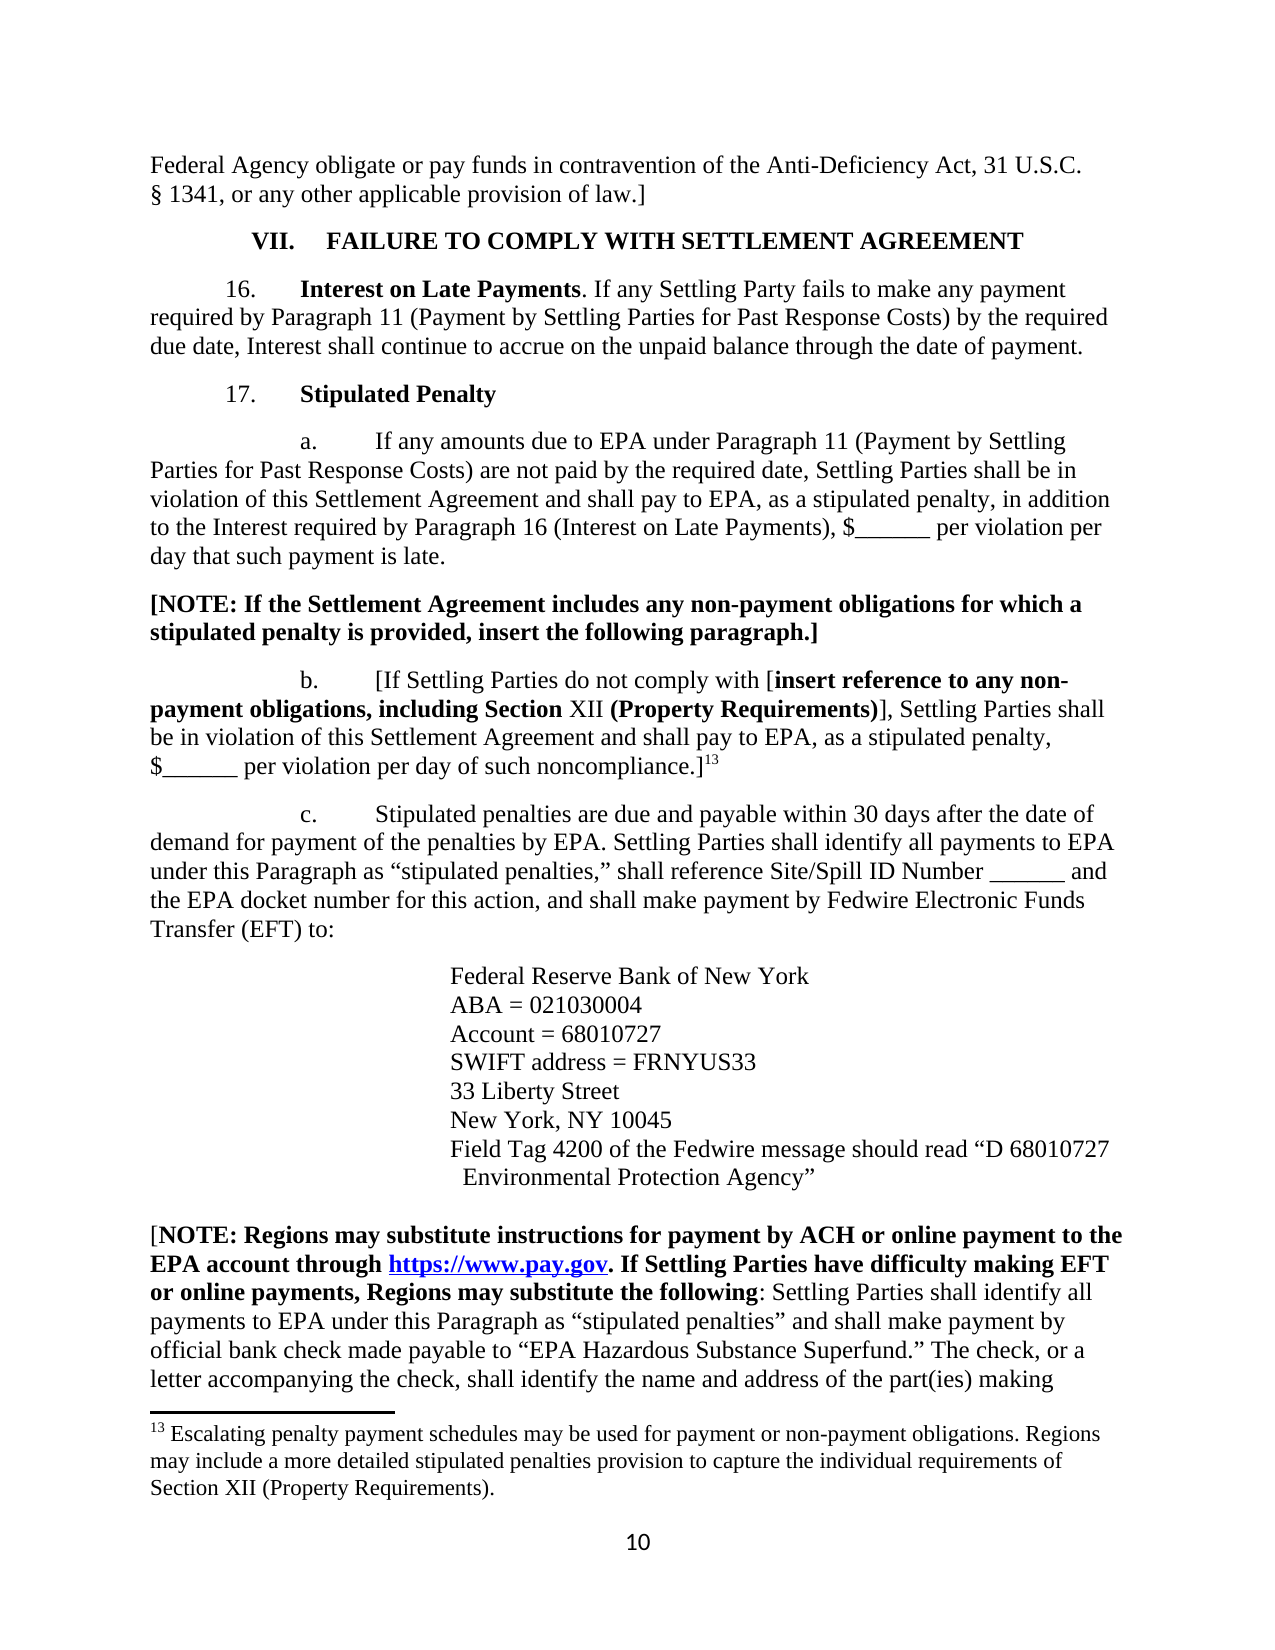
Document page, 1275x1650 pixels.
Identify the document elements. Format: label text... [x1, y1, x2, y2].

text [NOTE: If the Settlement Agreement includes any non-payment obligations for which a stipulated penalty is provided, insert the following paragraph.] [150, 589, 1125, 646]
text Stipulated Penalty [150, 379, 1125, 407]
text SWIFT address = FRNYUS33 [150, 1047, 1125, 1076]
text 33 Liberty Street [150, 1076, 1125, 1105]
text If any amounts due to EPA under Paragraph 11 (Payment by Settling Parties for Past Response Costs) are not paid by the required date, Settling Parties shall be in violation of this Settlement Agreement and shall pay to EPA, as a stipulated penalty, in addition to the Interest required by Paragraph 16 (Interest on Late Payments), $______ per violation per day that such payment is late. [150, 426, 1125, 570]
text Federal Reserve Bank of New York [150, 961, 1125, 990]
text Field Tag 4200 of the Fedwire message should read “D 68010727 [150, 1134, 1125, 1162]
text [If Settling Parties do not comply with [insert reference to any non-payment obligations, including Section XI (Property Requirements)], Settling Parties shall be in violation of this Settlement Agreement and shall pay to EPA, as a stipulated penalty, $______ per violation per day of such noncompliance.] [150, 665, 1125, 780]
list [150, 1220, 1125, 1392]
text Stipulated penalties are due and payable within 30 days after the date of demand for payment of the penalties by EPA. Settling Parties shall identify all payments to EPA under this Paragraph as “stipulated penalties,” shall reference Site/Spill ID Number ______ and the EPA docket number for this action, and shall make payment by Fedwire Electronic Funds Transfer (EFT) to: [150, 799, 1125, 942]
text Interest on Late Payments. If any Settling Party fails to make any payment required by Paragraph 11 (Payment by Settling Parties for Past Response Costs) by the required due date, Interest shall continue to accrue on the unpaid balance through the date of payment. [150, 274, 1125, 360]
text Account = 68010727 [150, 1019, 1125, 1047]
subtitle FAILURE TO COMPLY WITH SETTLEMENT AGREEMENT [150, 226, 1125, 255]
text New York, NY 10045 [150, 1105, 1125, 1134]
text ABA = 021030004 [150, 990, 1125, 1019]
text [150, 150, 1125, 207]
text Environmental Protection Agency” [150, 1162, 1125, 1191]
